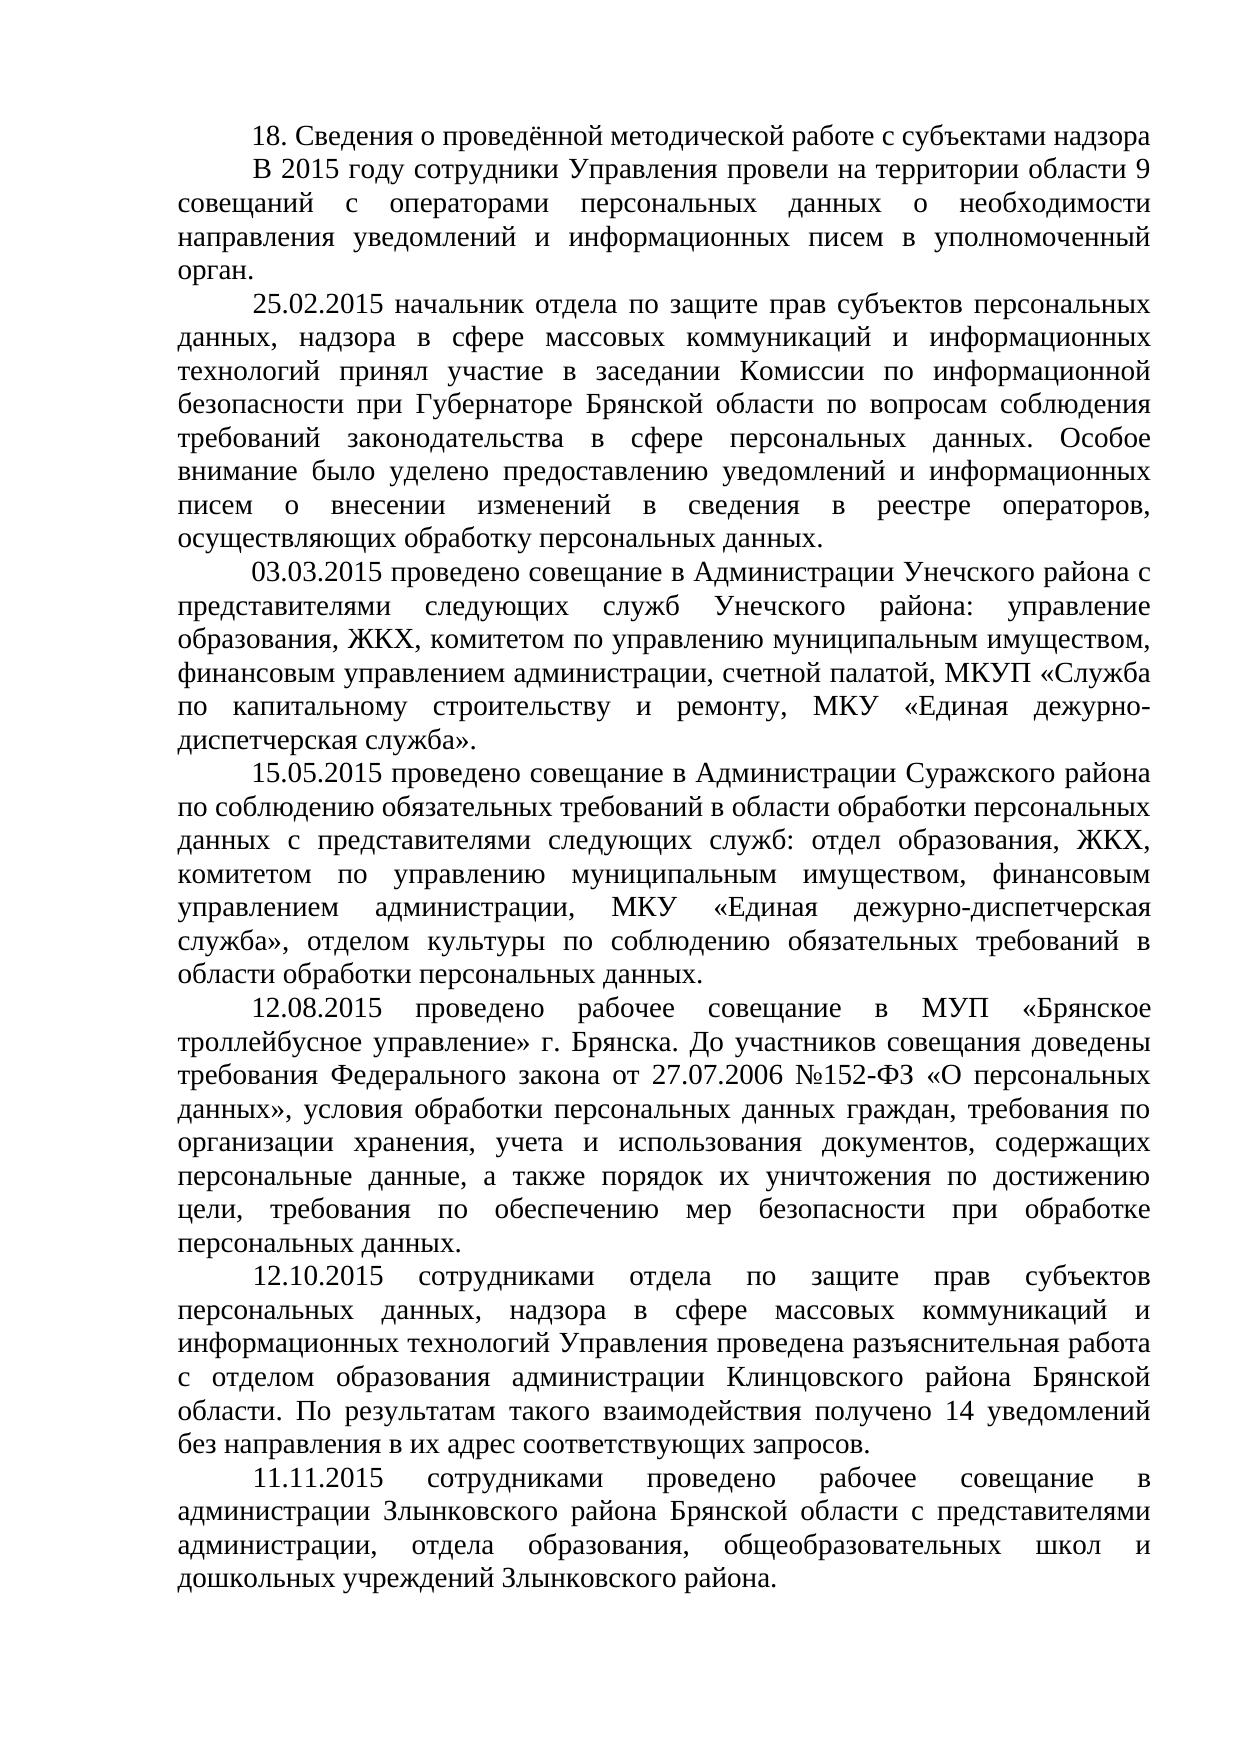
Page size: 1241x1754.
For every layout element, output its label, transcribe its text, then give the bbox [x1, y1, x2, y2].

text 12.10.2015 сотрудниками отдела по защите прав субъектов персональных данных, надзора в сфере массовых коммуникаций и информационных технологий Управления проведена разъяснительная работа с отделом образования администрации Клинцовского района Брянской области. По результатам такого взаимодействия получено 14 уведомлений без направления в их адрес соответствующих запросов. [177, 1258, 1152, 1460]
text 03.03.2015 проведено совещание в Администрации Унечского района с представителями следующих служб Унечского района: управление образования, ЖКХ, комитетом по управлению муниципальным имуществом, финансовым управлением администрации, счетной палатой, МКУП «Служба по капитальному строительству и ремонту, МКУ «Единая дежурно-диспетчерская служба». [177, 554, 1152, 755]
text 11.11.2015 сотрудниками проведено рабочее совещание в администрации Злынковского района Брянской области с представителями администрации, отдела образования, общеобразовательных школ и дошкольных учреждений Злынковского района. [177, 1460, 1152, 1594]
text 25.02.2015 начальник отдела по защите прав субъектов персональных данных, надзора в сфере массовых коммуникаций и информационных технологий принял участие в заседании Комиссии по информационной безопасности при Губернаторе Брянской области по вопросам соблюдения требований законодательства в сфере персональных данных. Особое внимание было уделено предоставлению уведомлений и информационных писем о внесении изменений в сведения в реестре операторов, осуществляющих обработку персональных данных. [177, 286, 1152, 554]
text 18. Сведения о проведённой методической работе с субъектами надзора [177, 118, 1152, 152]
text 15.05.2015 проведено совещание в Администрации Суражского района по соблюдению обязательных требований в области обработки персональных данных с представителями следующих служб: отдел образования, ЖКХ, комитетом по управлению муниципальным имуществом, финансовым управлением администрации, МКУ «Единая дежурно-диспетчерская служба», отделом культуры по соблюдению обязательных требований в области обработки персональных данных. [177, 755, 1152, 990]
text В 2015 году сотрудники Управления провели на территории области 9 совещаний с операторами персональных данных о необходимости направления уведомлений и информационных писем в уполномоченный орган. [177, 152, 1152, 286]
text 12.08.2015 проведено рабочее совещание в МУП «Брянское троллейбусное управление» г. Брянска. До участников совещания доведены требования Федерального закона от 27.07.2006 №152-ФЗ «О персональных данных», условия обработки персональных данных граждан, требования по организации хранения, учета и использования документов, содержащих персональные данные, а также порядок их уничтожения по достижению цели, требования по обеспечению мер безопасности при обработке персональных данных. [177, 990, 1152, 1258]
